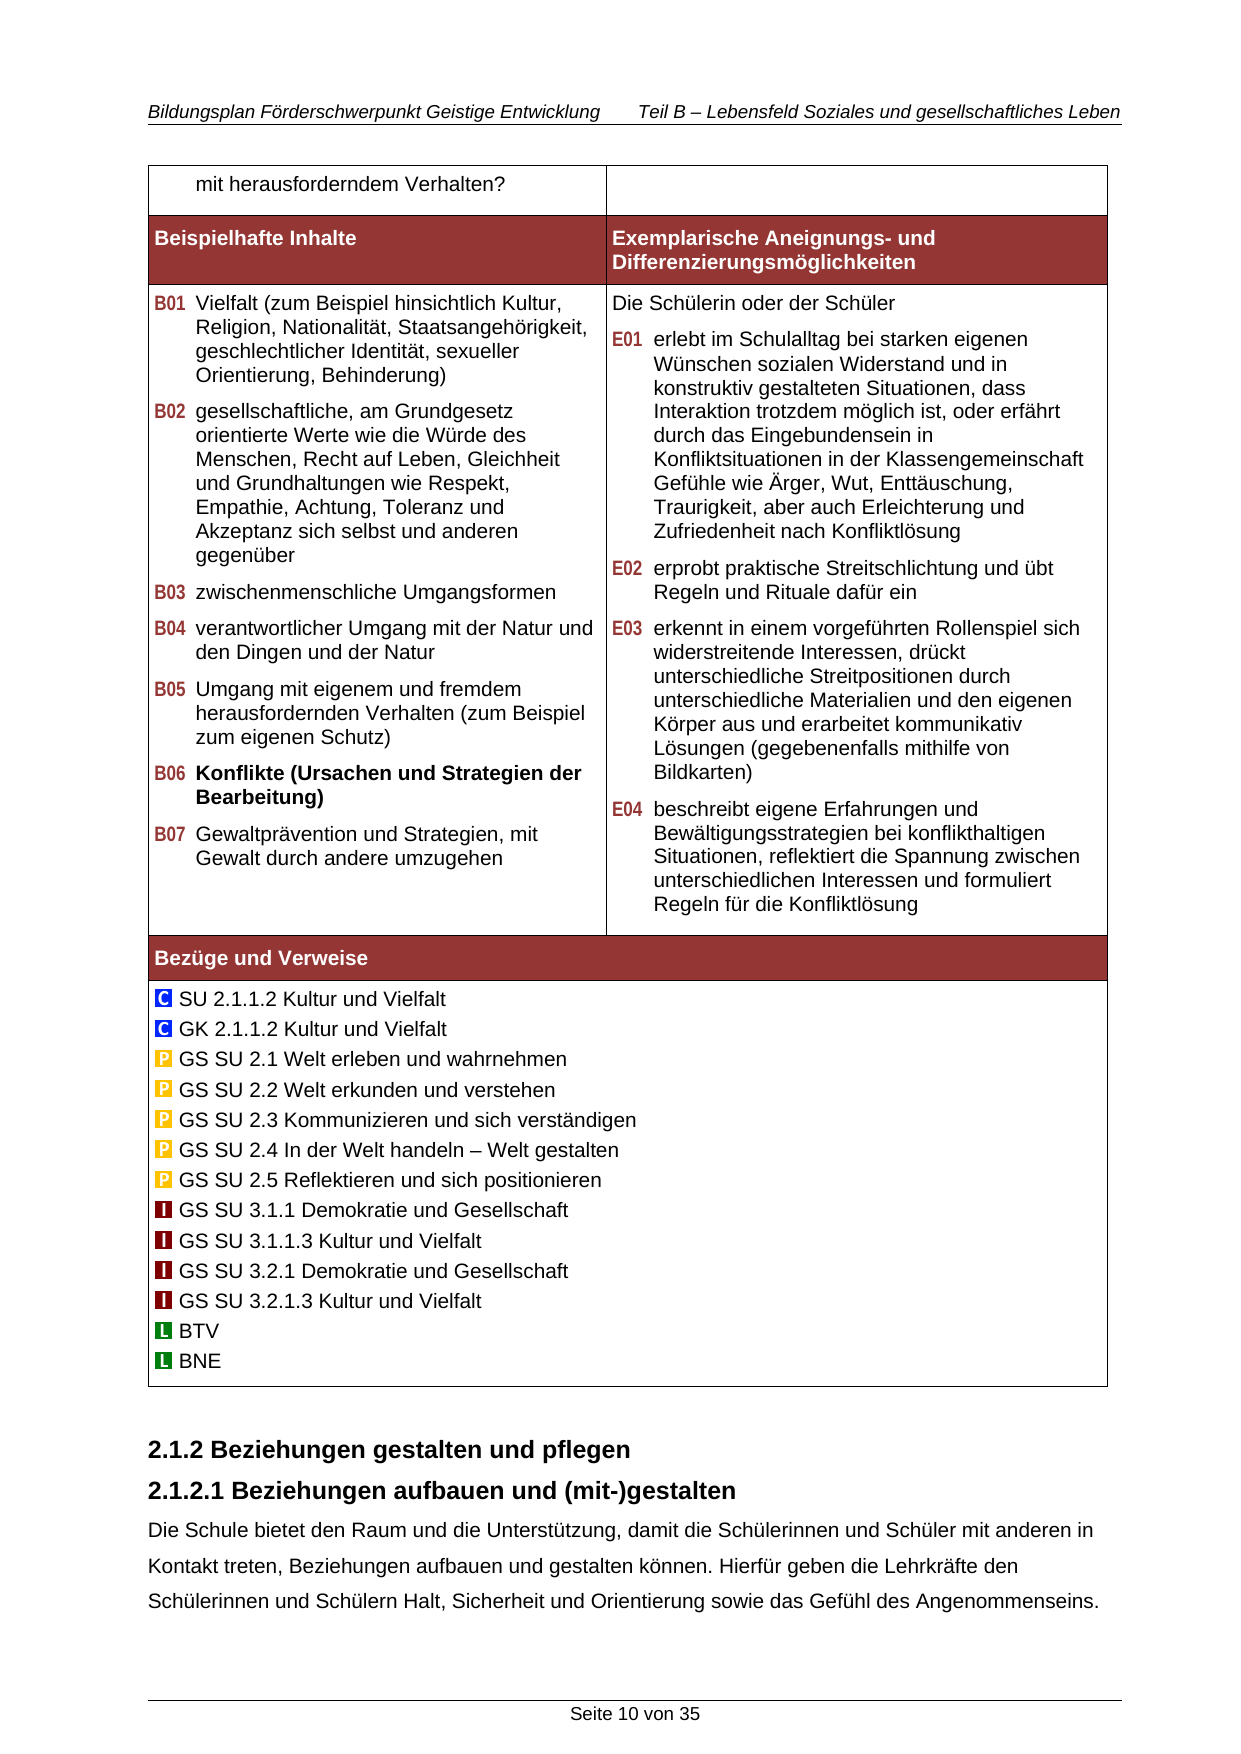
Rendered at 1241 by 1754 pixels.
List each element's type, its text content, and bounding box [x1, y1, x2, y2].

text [148, 1517, 1122, 1613]
picture [155, 1291, 172, 1309]
picture [155, 1110, 172, 1128]
picture [155, 1080, 172, 1097]
table_cell Beispielhafte Inhalte [149, 216, 606, 284]
picture [155, 1231, 172, 1249]
picture [155, 1352, 172, 1369]
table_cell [607, 166, 1107, 215]
table_cell Bezüge und Verweise [149, 936, 1107, 980]
picture [155, 1261, 172, 1279]
text Beziehungen aufbauen und (mit-)gestalten [148, 1476, 1122, 1505]
picture [155, 1140, 172, 1158]
table_cell Exemplarische Aneignungs- und Differenzierungsmöglichkeiten [607, 216, 1107, 284]
picture [155, 1020, 172, 1037]
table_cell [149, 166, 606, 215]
picture [155, 1050, 172, 1067]
picture [155, 1322, 172, 1339]
text Beziehungen gestalten und pflegen [148, 1435, 1122, 1464]
picture [155, 1171, 172, 1188]
table_cell Vielfalt (zum Beispiel hinsichtlich Kultur, Religion, Nationalität, Staatsangehörigkeit, geschlechtlicher Identität, sexueller Orientierung, Behinderung) gesellschaftliche, am Grundgesetz orientierte Werte wie die Würde des Menschen, Recht auf Leben, Gleichheit und Grundhaltungen wie Respekt, Empathie, Achtung, Toleranz und Akzeptanz sich selbst und anderen gegenüber zwischenmenschliche Umgangsformen verantwortlicher Umgang mit der Natur und den Dingen und der Natur Umgang mit eigenem und fremdem herausfordernden Verhalten (zum Beispiel zum eigenen Schutz) Konflikte (Ursachen und Strategien der Bearbeitung) Gewaltprävention und Strategien, mit Gewalt durch andere umzugehen [149, 285, 606, 935]
table_cell Die Schülerin oder der Schüler erlebt im Schulalltag bei starken eigenen Wünschen sozialen Widerstand und in konstruktiv gestalteten Situationen, dass Interaktion trotzdem möglich ist, oder erfährt durch das Eingebundensein in Konfliktsituationen in der Klassengemeinschaft Gefühle wie Ärger, Wut, Enttäuschung, Traurigkeit, aber auch Erleichterung und Zufriedenheit nach Konfliktlösung erprobt praktische Streitschlichtung und übt Regeln und Rituale dafür ein erkennt in einem vorgeführten Rollenspiel sich widerstreitende Interessen, drückt unterschiedliche Streitpositionen durch unterschiedliche Materialien und den eigenen Körper aus und erarbeitet kommunikativ Lösungen (gegebenenfalls mithilfe von Bildkarten) beschreibt eigene Erfahrungen und Bewältigungsstrategien bei konflikthaltigen Situationen, reflektiert die Spannung zwischen unterschiedlichen Interessen und formuliert Regeln für die Konfliktlösung [607, 285, 1107, 935]
picture [155, 1201, 172, 1218]
picture [155, 989, 172, 1007]
table_cell SU 2.1.1.2 Kultur und Vielfalt GK 2.1.1.2 Kultur und Vielfalt GS SU 2.1 Welt erleben und wahrnehmen GS SU 2.2 Welt erkunden und verstehen GS SU 2.3 Kommunizieren und sich verständigen GS SU 2.4 In der Welt handeln – Welt gestalten GS SU 2.5 Reflektieren und sich positionieren GS SU 3.1.1 Demokratie und Gesellschaft GS SU 3.1.1.3 Kultur und Vielfalt GS SU 3.2.1 Demokratie und Gesellschaft GS SU 3.2.1.3 Kultur und Vielfalt BTV BNE [149, 981, 1107, 1386]
